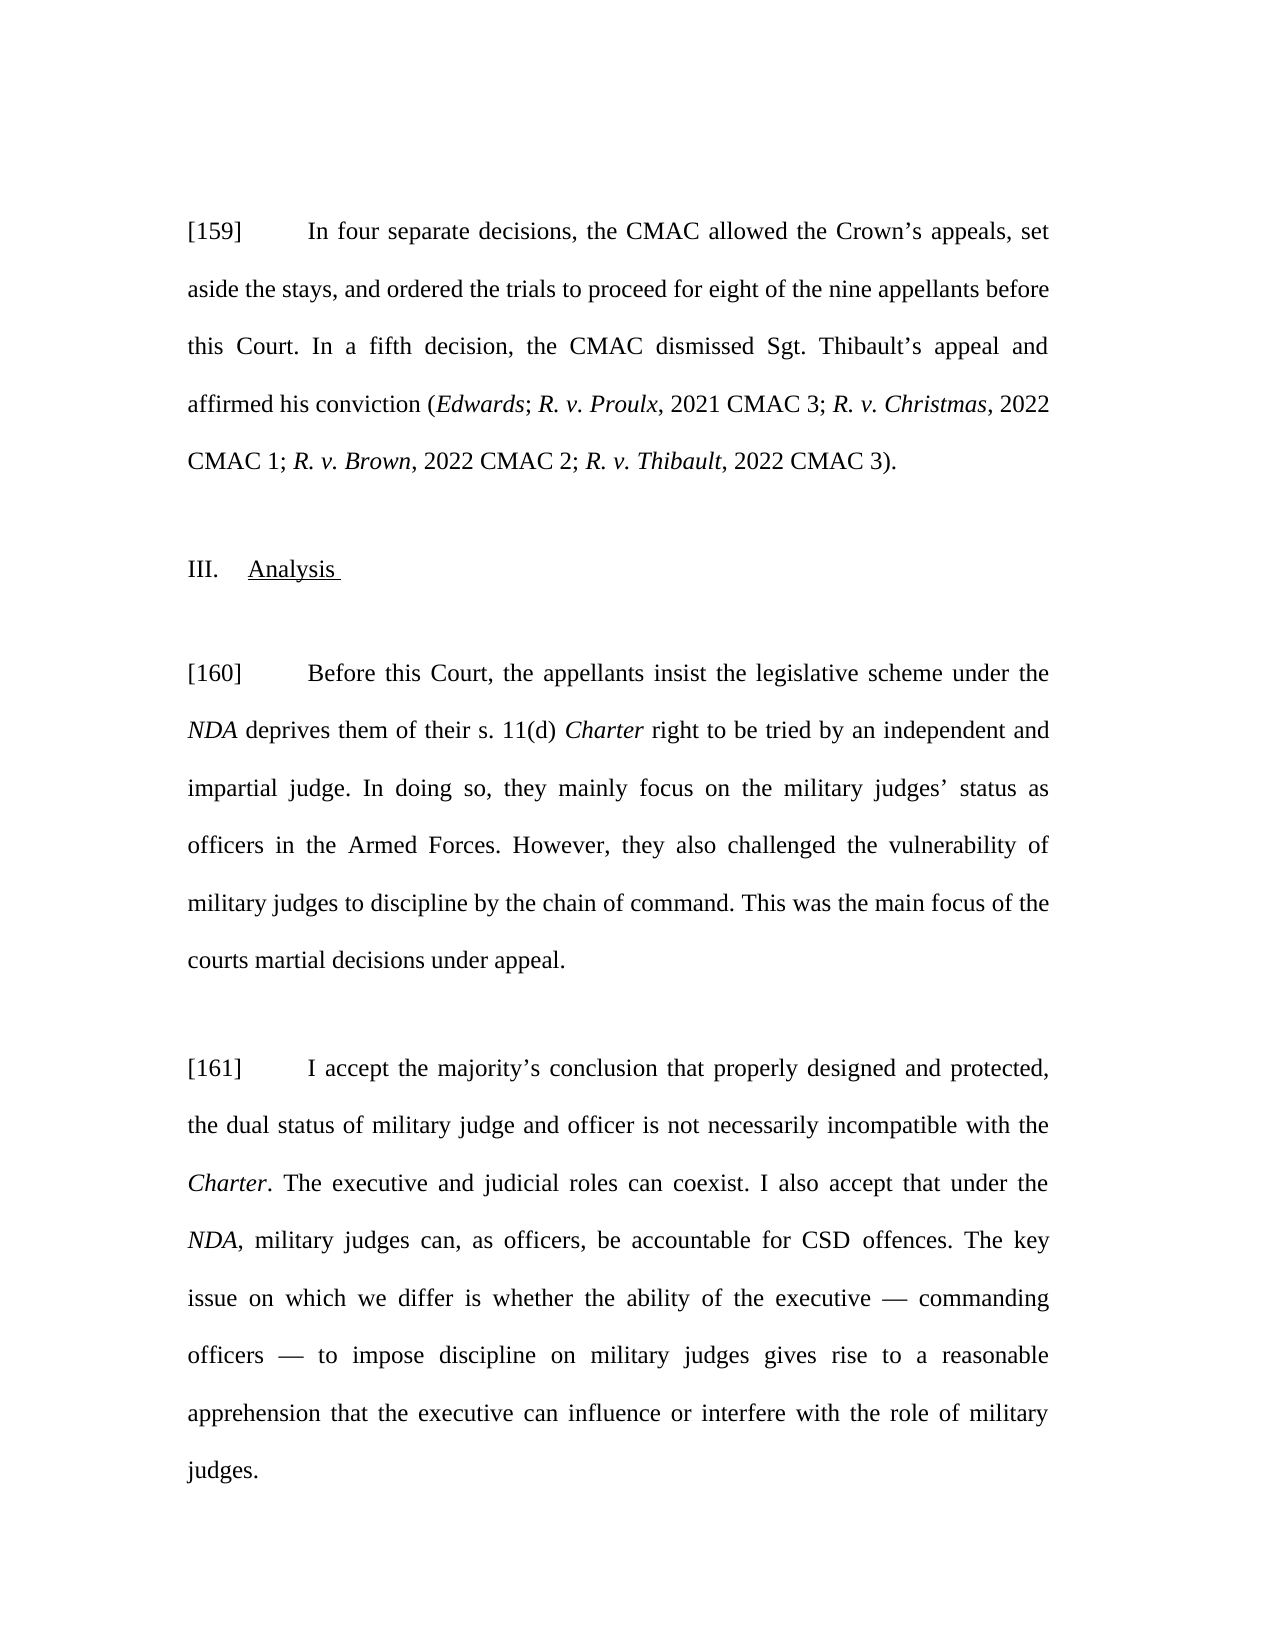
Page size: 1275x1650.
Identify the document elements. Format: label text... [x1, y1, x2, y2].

text In four separate decisions, the CMAC allowed the Crown’s appeals, set aside the stays, and ordered the trials to proceed for eight of the nine appellants before this Court. In a fifth decision, the CMAC dismissed Sgt. Thibault’s appeal and affirmed his conviction (Edwards; R. v. Proulx, 2021 CMAC 3; R. v. Christmas, 2022 CMAC 1; R. v. Brown, 2022 CMAC 2; R. v. Thibault, 2022 CMAC 3). [187, 216, 1050, 475]
text Before this Court, the appellants insist the legislative scheme under the NDA deprives them of their s. 11(d) Charter right to be tried by an independent and impartial judge. In doing so, they mainly focus on the military judges’ status as officers in the Armed Forces. However, they also challenged the vulnerability of military judges to discipline by the chain of command. This was the main focus of the courts martial decisions under appeal. [187, 658, 1050, 974]
text I accept the majority’s conclusion that properly designed and protected, the dual status of military judge and officer is not necessarily incompatible with the Charter. The executive and judicial roles can coexist. I also accept that under the NDA, military judges can, as officers, be accountable for CSD offences. The key issue on which we differ is whether the ability of the executive — commanding officers — to impose discipline on military judges gives rise to a reasonable apprehension that the executive can influence or interfere with the role of military judges. [187, 1053, 1050, 1484]
title Analysis [187, 554, 1050, 583]
